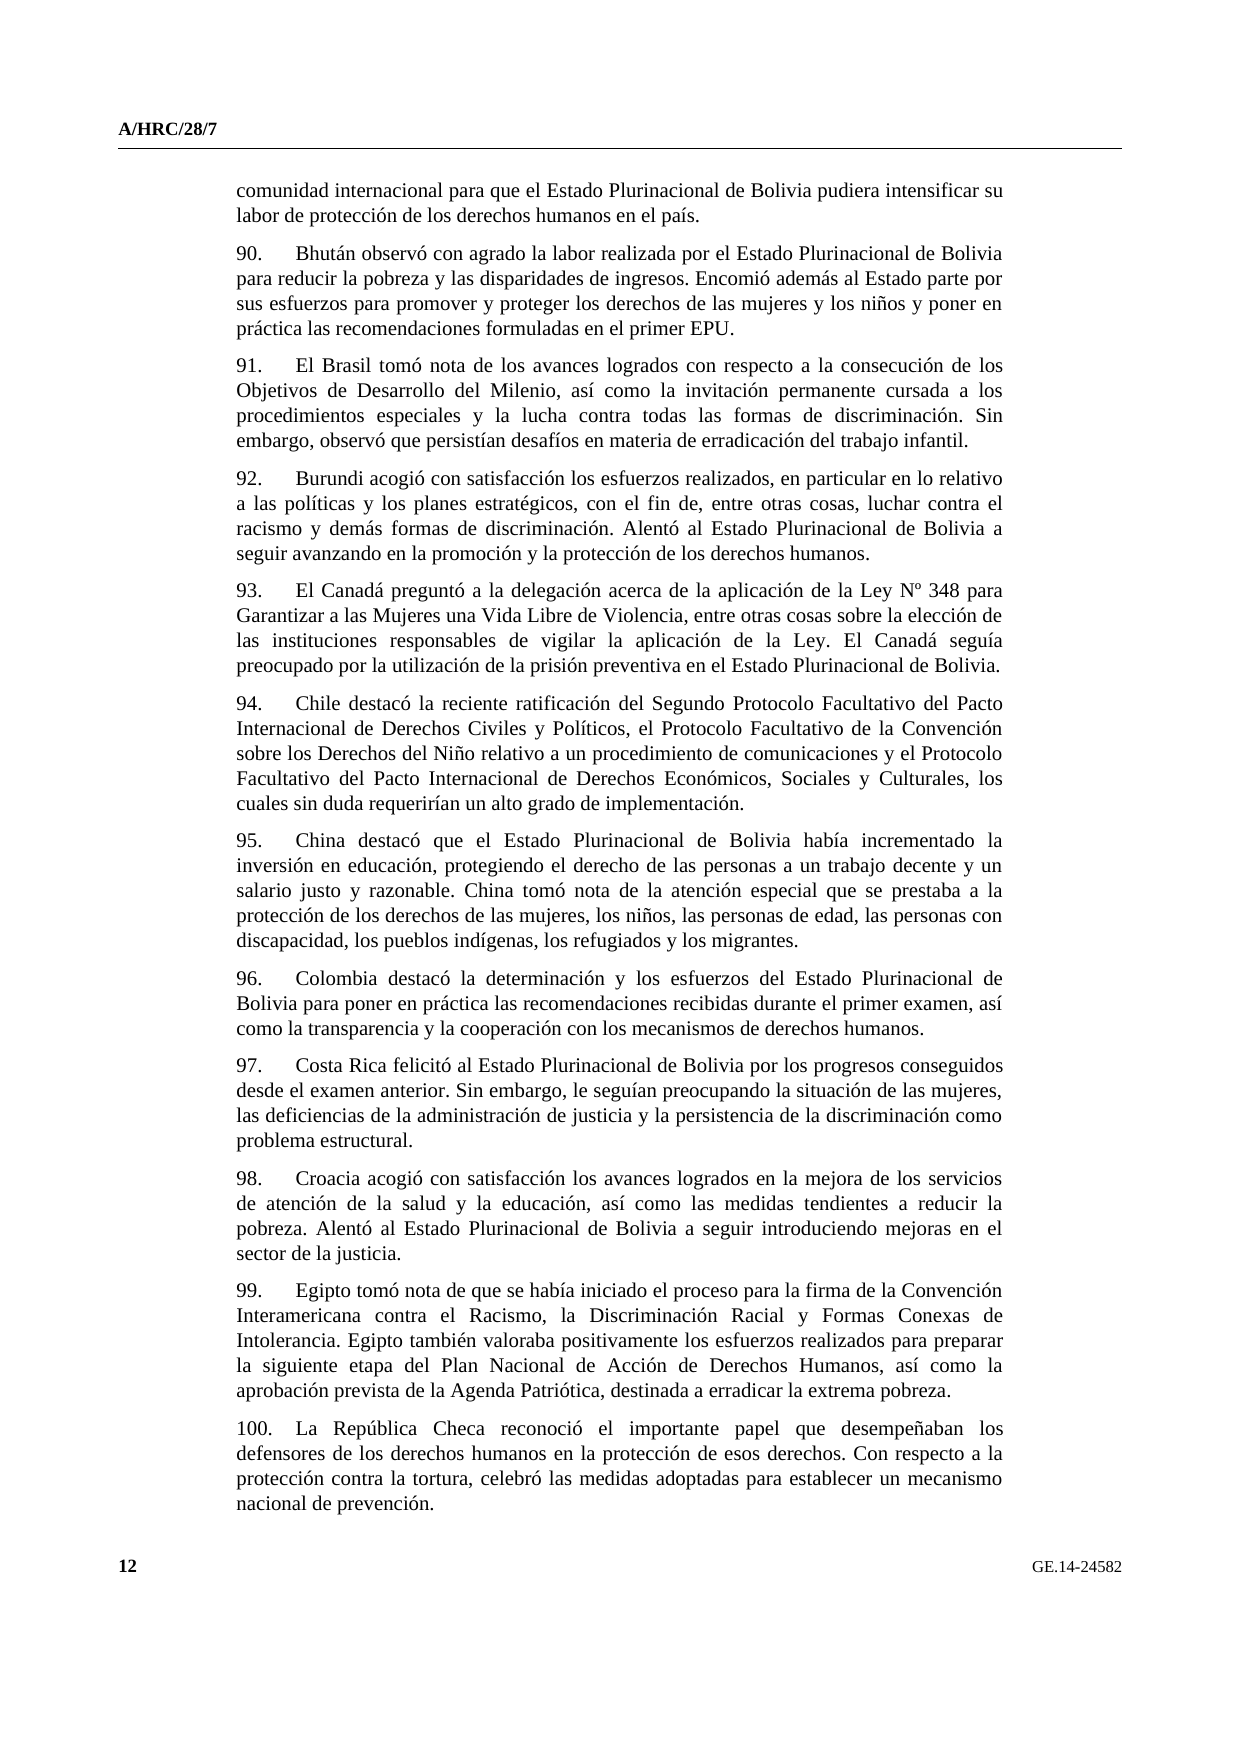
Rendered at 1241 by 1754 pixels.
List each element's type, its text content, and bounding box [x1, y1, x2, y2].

text 95. China destacó que el Estado Plurinacional de Bolivia había incrementado la inversión en educación, protegiendo el derecho de las personas a un trabajo decente y un salario justo y razonable. China tomó nota de la atención especial que se prestaba a la protección de los derechos de las mujeres, los niños, las personas de edad, las personas con discapacidad, los pueblos indígenas, los refugiados y los migrantes. [236, 827, 1004, 952]
text 92. Burundi acogió con satisfacción los esfuerzos realizados, en particular en lo relativo a las políticas y los planes estratégicos, con el fin de, entre otras cosas, luchar contra el racismo y demás formas de discriminación. Alentó al Estado Plurinacional de Bolivia a seguir avanzando en la promoción y la protección de los derechos humanos. [236, 465, 1004, 565]
text 98. Croacia acogió con satisfacción los avances logrados en la mejora de los servicios de atención de la salud y la educación, así como las medidas tendientes a reducir la pobreza. Alentó al Estado Plurinacional de Bolivia a seguir introduciendo mejoras en el sector de la justicia. [236, 1165, 1004, 1265]
text 94. Chile destacó la reciente ratificación del Segundo Protocolo Facultativo del Pacto Internacional de Derechos Civiles y Políticos, el Protocolo Facultativo de la Convención sobre los Derechos del Niño relativo a un procedimiento de comunicaciones y el Protocolo Facultativo del Pacto Internacional de Derechos Económicos, Sociales y Culturales, los cuales sin duda requerirían un alto grado de implementación. [236, 690, 1004, 815]
text 99. Egipto tomó nota de que se había iniciado el proceso para la firma de la Convención Interamericana contra el Racismo, la Discriminación Racial y Formas Conexas de Intolerancia. Egipto también valoraba positivamente los esfuerzos realizados para preparar la siguiente etapa del Plan Nacional de Acción de Derechos Humanos, así como la aprobación prevista de la Agenda Patriótica, destinada a erradicar la extrema pobreza. [236, 1277, 1004, 1402]
text 97. Costa Rica felicitó al Estado Plurinacional de Bolivia por los progresos conseguidos desde el examen anterior. Sin embargo, le seguían preocupando la situación de las mujeres, las deficiencias de la administración de justicia y la persistencia de la discriminación como problema estructural. [236, 1052, 1004, 1152]
text 100. La República Checa reconoció el importante papel que desempeñaban los defensores de los derechos humanos en la protección de esos derechos. Con respecto a la protección contra la tortura, celebró las medidas adoptadas para establecer un mecanismo nacional de prevención. [236, 1415, 1004, 1515]
text 96. Colombia destacó la determinación y los esfuerzos del Estado Plurinacional de Bolivia para poner en práctica las recomendaciones recibidas durante el primer examen, así como la transparencia y la cooperación con los mecanismos de derechos humanos. [236, 965, 1004, 1040]
text 93. El Canadá preguntó a la delegación acerca de la aplicación de la Ley Nº 348 para Garantizar a las Mujeres una Vida Libre de Violencia, entre otras cosas sobre la elección de las instituciones responsables de vigilar la aplicación de la Ley. El Canadá seguía preocupado por la utilización de la prisión preventiva en el Estado Plurinacional de Bolivia. [236, 577, 1004, 677]
text 91. El Brasil tomó nota de los avances logrados con respecto a la consecución de los Objetivos de Desarrollo del Milenio, así como la invitación permanente cursada a los procedimientos especiales y la lucha contra todas las formas de discriminación. Sin embargo, observó que persistían desafíos en materia de erradicación del trabajo infantil. [236, 352, 1004, 452]
text 90. Bhután observó con agrado la labor realizada por el Estado Plurinacional de Bolivia para reducir la pobreza y las disparidades de ingresos. Encomió además al Estado parte por sus esfuerzos para promover y proteger los derechos de las mujeres y los niños y poner en práctica las recomendaciones formuladas en el primer EPU. [236, 240, 1004, 340]
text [236, 177, 1004, 227]
